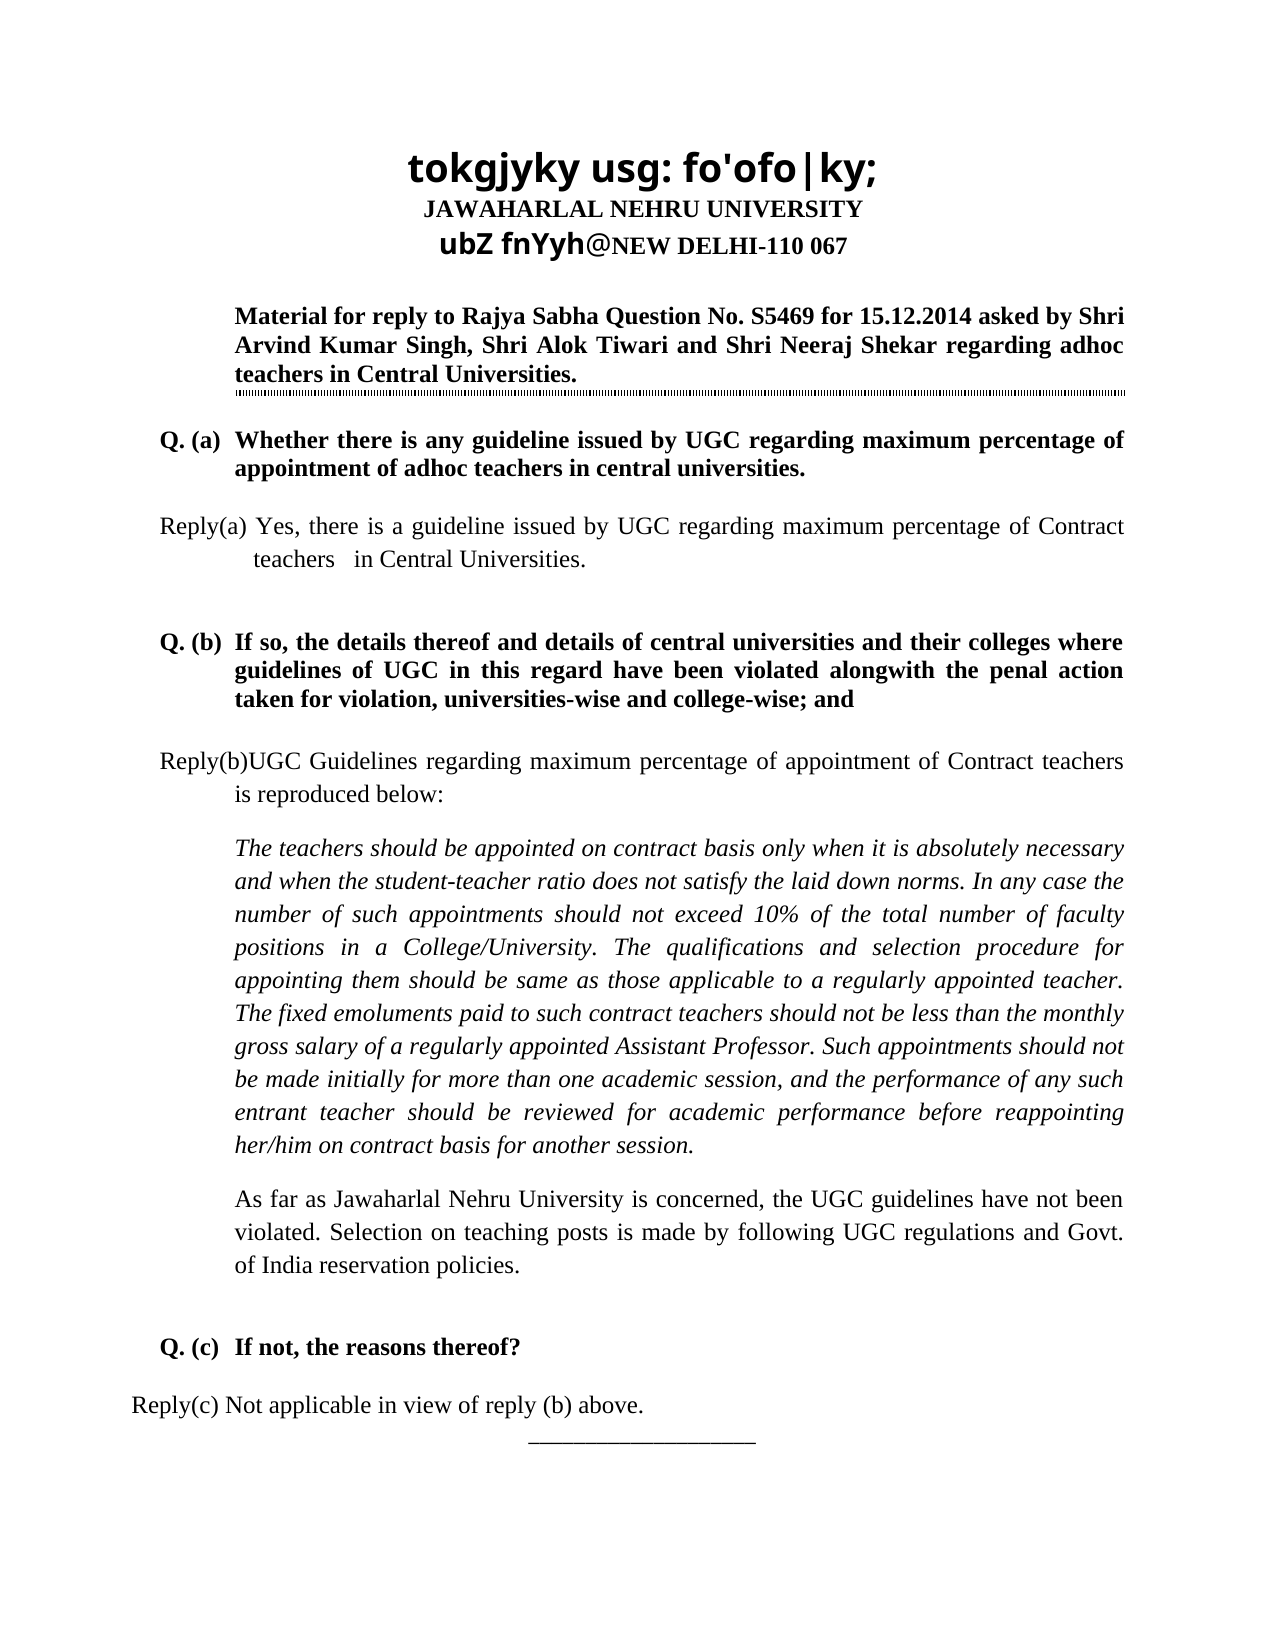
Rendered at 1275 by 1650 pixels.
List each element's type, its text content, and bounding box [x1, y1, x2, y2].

list Reply(c) Not applicable in view of reply (b) above. [131, 1390, 1125, 1419]
text The teachers should be appointed on contract basis only when it is absolutely necessary and when the student-teacher ratio does not satisfy the laid down norms. In any case the number of such appointments should not exceed 10% of the total number of faculty positions in a College/University. The qualifications and selection procedure for appointing them should be same as those applicable to a regularly appointed teacher. The fixed emoluments paid to such contract teachers should not be less than the monthly gross salary of a regularly appointed Assistant Professor. Such appointments should not be made initially for more than one academic session, and the performance of any such entrant teacher should be reviewed for academic performance before reappointing her/him on contract basis for another session. [234, 833, 1125, 1159]
text Reply(a) Yes, there is a guideline issued by UGC regarding maximum percentage of Contract teachers in Central Universities. [159, 511, 1125, 573]
text tokgjyky usg: fo'ofo|ky; [159, 141, 1125, 194]
title JAWAHARLAL NEHRU UNIVERSITY [159, 194, 1127, 223]
list Q. (b) If so, the details thereof and details of central universities and their colleges where guidelines of UGC in this regard have been violated alongwith the penal action taken for violation, universities-wise and college-wise; and [159, 627, 1125, 713]
list Q. (c) If not, the reasons thereof? [159, 1332, 1125, 1361]
text As far as Jawaharlal Nehru University is concerned, the UGC guidelines have not been violated. Selection on teaching posts is made by following UGC regulations and Govt. of India reservation policies. [234, 1184, 1125, 1278]
list ____________________ [159, 1419, 1125, 1447]
title ubZ fnYyh@NEW DELHI-110 067 [159, 223, 1127, 263]
list Q. (a) Whether there is any guideline issued by UGC regarding maximum percentage of appointment of adhoc teachers in central universities. [159, 425, 1125, 482]
text Material for reply to Rajya Sabha Question No. S5469 for 15.12.2014 asked by Shri Arvind Kumar Singh, Shri Alok Tiwari and Shri Neeraj Shekar regarding adhoc teachers in Central Universities. [234, 301, 1125, 396]
text Reply(b)UGC Guidelines regarding maximum percentage of appointment of Contract teachers is reproduced below: [159, 746, 1125, 808]
